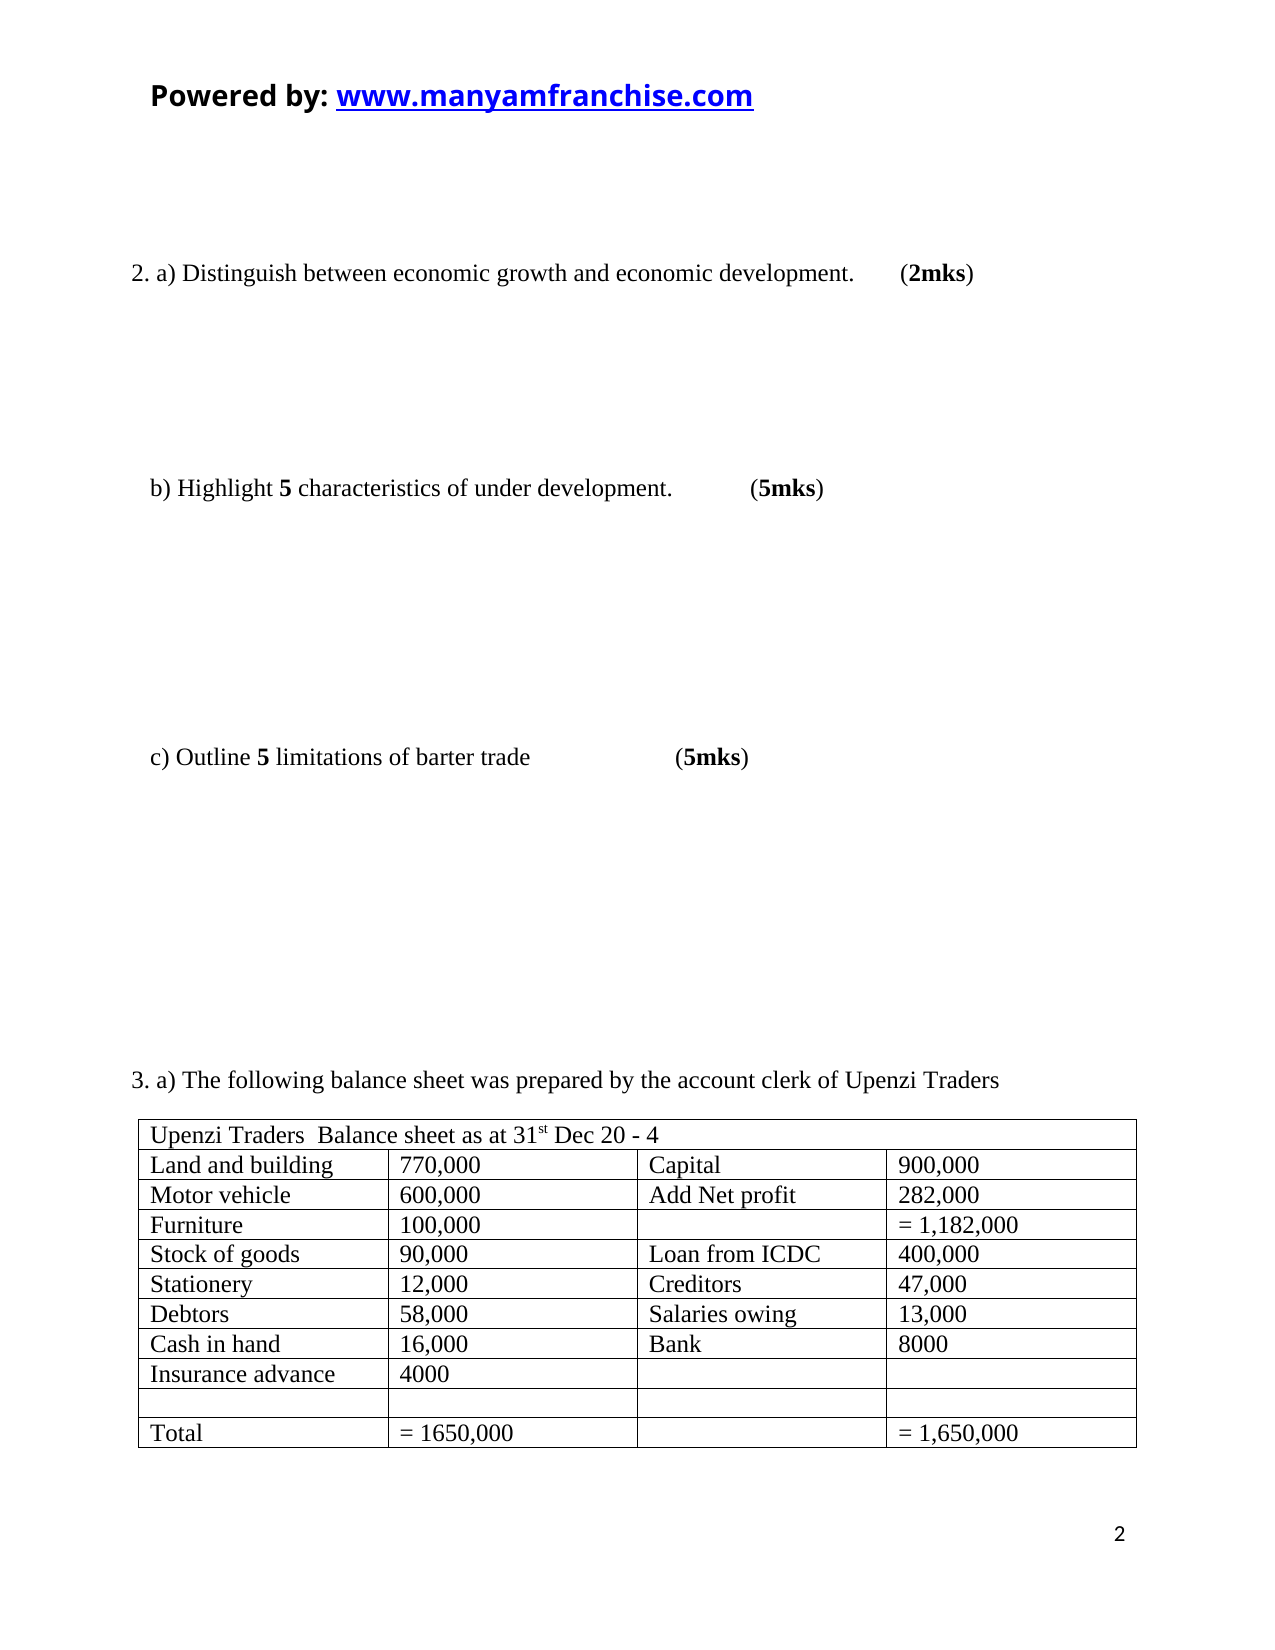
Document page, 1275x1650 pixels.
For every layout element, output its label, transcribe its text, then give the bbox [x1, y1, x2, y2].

table_cell [139, 1389, 388, 1417]
table_cell Cash in hand [139, 1329, 388, 1358]
table_cell [638, 1210, 886, 1238]
table_cell [887, 1359, 1136, 1387]
table_cell Insurance advance [139, 1359, 388, 1387]
table_cell = 1650,000 [389, 1418, 637, 1447]
table_cell 12,000 [389, 1269, 637, 1298]
table_cell 4000 [389, 1359, 637, 1387]
table_cell Add Net profit [638, 1180, 886, 1209]
table_cell 16,000 [389, 1329, 637, 1358]
table_cell [638, 1359, 886, 1387]
table_cell 600,000 [389, 1180, 637, 1209]
table_cell [887, 1389, 1136, 1417]
table_cell Debtors [139, 1299, 388, 1328]
table_cell Capital [638, 1150, 886, 1179]
text 2. a) Distinguish between economic growth and economic development. (2mks) [131, 258, 1125, 286]
table_cell 282,000 [887, 1180, 1136, 1209]
table_cell 400,000 [887, 1240, 1136, 1268]
table_cell Loan from ICDC [638, 1240, 886, 1268]
table_cell 900,000 [887, 1150, 1136, 1179]
table_cell 58,000 [389, 1299, 637, 1328]
text 3. a) The following balance sheet was prepared by the account clerk of Upenzi Traders [131, 1066, 1125, 1094]
table_cell Creditors [638, 1269, 886, 1298]
table_cell Stock of goods [139, 1240, 388, 1268]
table_cell [389, 1389, 637, 1417]
table_cell 770,000 [389, 1150, 637, 1179]
table_cell Stationery [139, 1269, 388, 1298]
table_cell Total [139, 1418, 388, 1447]
table_cell 13,000 [887, 1299, 1136, 1328]
table_cell Salaries owing [638, 1299, 886, 1328]
table_cell Furniture [139, 1210, 388, 1238]
table_cell 47,000 [887, 1269, 1136, 1298]
table_cell 100,000 [389, 1210, 637, 1238]
table_cell Motor vehicle [139, 1180, 388, 1209]
table_cell 8000 [887, 1329, 1136, 1358]
table_cell = 1,182,000 [887, 1210, 1136, 1238]
table_cell 90,000 [389, 1240, 637, 1268]
text b) Highlight 5 characteristics of under development. (5mks) [131, 473, 1125, 502]
table_cell = 1,650,000 [887, 1418, 1136, 1447]
table_cell [638, 1389, 886, 1417]
table_cell Bank [638, 1329, 886, 1358]
text c) Outline 5 limitations of barter trade (5mks) [131, 742, 1125, 771]
table_cell Land and building [139, 1150, 388, 1179]
table_cell [638, 1418, 886, 1447]
table_header Upenzi Traders Balance sheet as at 31st Dec 20 - 4 [139, 1120, 1136, 1149]
